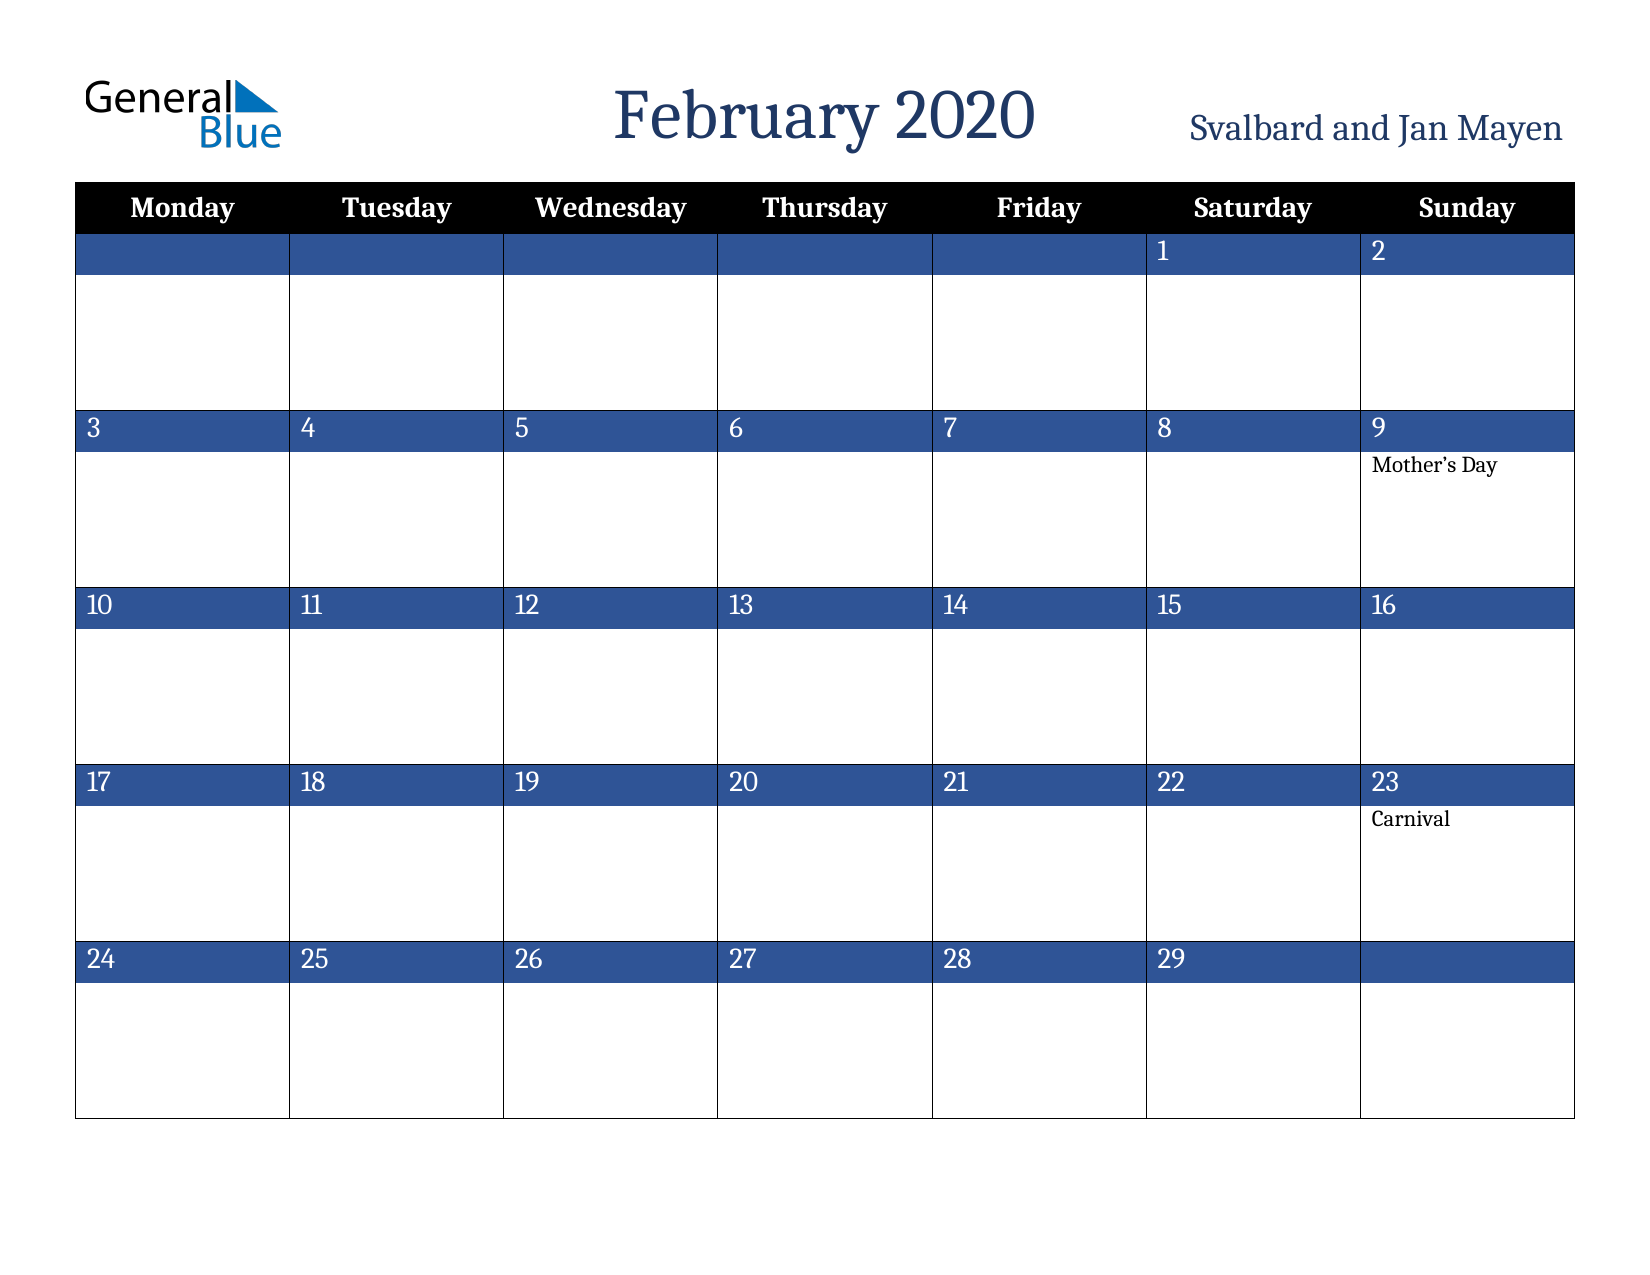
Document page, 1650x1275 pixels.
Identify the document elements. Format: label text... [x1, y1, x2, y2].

table_cell [1147, 806, 1360, 941]
table_cell [933, 275, 1146, 410]
table_cell 26 [504, 942, 717, 983]
table_cell [933, 983, 1146, 1118]
table_cell [290, 452, 503, 587]
table_cell [1361, 629, 1574, 764]
table_cell [76, 983, 289, 1118]
table_cell 11 [290, 588, 503, 629]
table_cell [504, 629, 717, 764]
table_header [76, 75, 503, 182]
table_cell [933, 629, 1146, 764]
table_cell 27 [718, 942, 932, 983]
table_cell 12 [504, 588, 717, 629]
table_cell 16 [1361, 588, 1574, 629]
table_cell [290, 983, 503, 1118]
table_cell [1147, 275, 1360, 410]
table_cell [76, 629, 289, 764]
table_cell [76, 806, 289, 941]
table_cell 5 [504, 411, 717, 452]
table_cell Saturday [1147, 183, 1360, 233]
table_cell [290, 629, 503, 764]
table_cell 19 [504, 765, 717, 806]
table_cell [933, 452, 1146, 587]
table_cell [933, 806, 1146, 941]
table_cell [504, 275, 717, 410]
table_header Svalbard and Jan Mayen [1146, 75, 1574, 182]
table_cell 24 [76, 942, 289, 983]
table_cell Monday [76, 183, 289, 233]
table_cell 6 [718, 411, 932, 452]
table_cell [1361, 275, 1574, 410]
table_cell [1361, 983, 1574, 1118]
table_cell [290, 234, 503, 275]
table_cell 22 [1147, 765, 1360, 806]
table_cell [504, 234, 717, 275]
table_cell Tuesday [290, 183, 503, 233]
table_cell 8 [1147, 411, 1360, 452]
table_cell 3 [76, 411, 289, 452]
table_cell [1147, 983, 1360, 1118]
table_cell Mother’s Day [1361, 452, 1574, 587]
table_cell [718, 452, 932, 587]
table_cell 21 [933, 765, 1146, 806]
table_cell [1361, 942, 1574, 983]
table_cell [718, 234, 932, 275]
table_cell 1 [1147, 234, 1360, 275]
table_cell 29 [1147, 942, 1360, 983]
table_cell 23 [1361, 765, 1574, 806]
table_cell Wednesday [504, 183, 717, 233]
table_cell [933, 234, 1146, 275]
table_header February 2020 [504, 75, 1146, 182]
table_cell [76, 452, 289, 587]
table_cell 17 [76, 765, 289, 806]
table_cell [718, 629, 932, 764]
table_cell Friday [933, 183, 1146, 233]
table_cell [1147, 629, 1360, 764]
table_cell 14 [933, 588, 1146, 629]
table_cell 2 [1361, 234, 1574, 275]
table_cell [76, 275, 289, 410]
table_cell [718, 983, 932, 1118]
table_cell 7 [933, 411, 1146, 452]
table_cell 18 [290, 765, 503, 806]
table_cell [290, 275, 503, 410]
table_cell 9 [1361, 411, 1574, 452]
table_cell Carnival [1361, 806, 1574, 941]
table_cell [504, 806, 717, 941]
table_cell 10 [76, 588, 289, 629]
table_cell 15 [1147, 588, 1360, 629]
table_cell [718, 806, 932, 941]
table_cell [1147, 452, 1360, 587]
picture [86, 80, 281, 148]
table_cell 25 [290, 942, 503, 983]
table_cell [718, 275, 932, 410]
table_cell [290, 806, 503, 941]
table_cell [76, 234, 289, 275]
table_cell 20 [718, 765, 932, 806]
table_cell Thursday [718, 183, 932, 233]
table_cell 28 [933, 942, 1146, 983]
table_cell [504, 452, 717, 587]
table_cell 4 [290, 411, 503, 452]
table_cell 13 [718, 588, 932, 629]
table_cell Sunday [1361, 183, 1574, 233]
table_cell [504, 983, 717, 1118]
